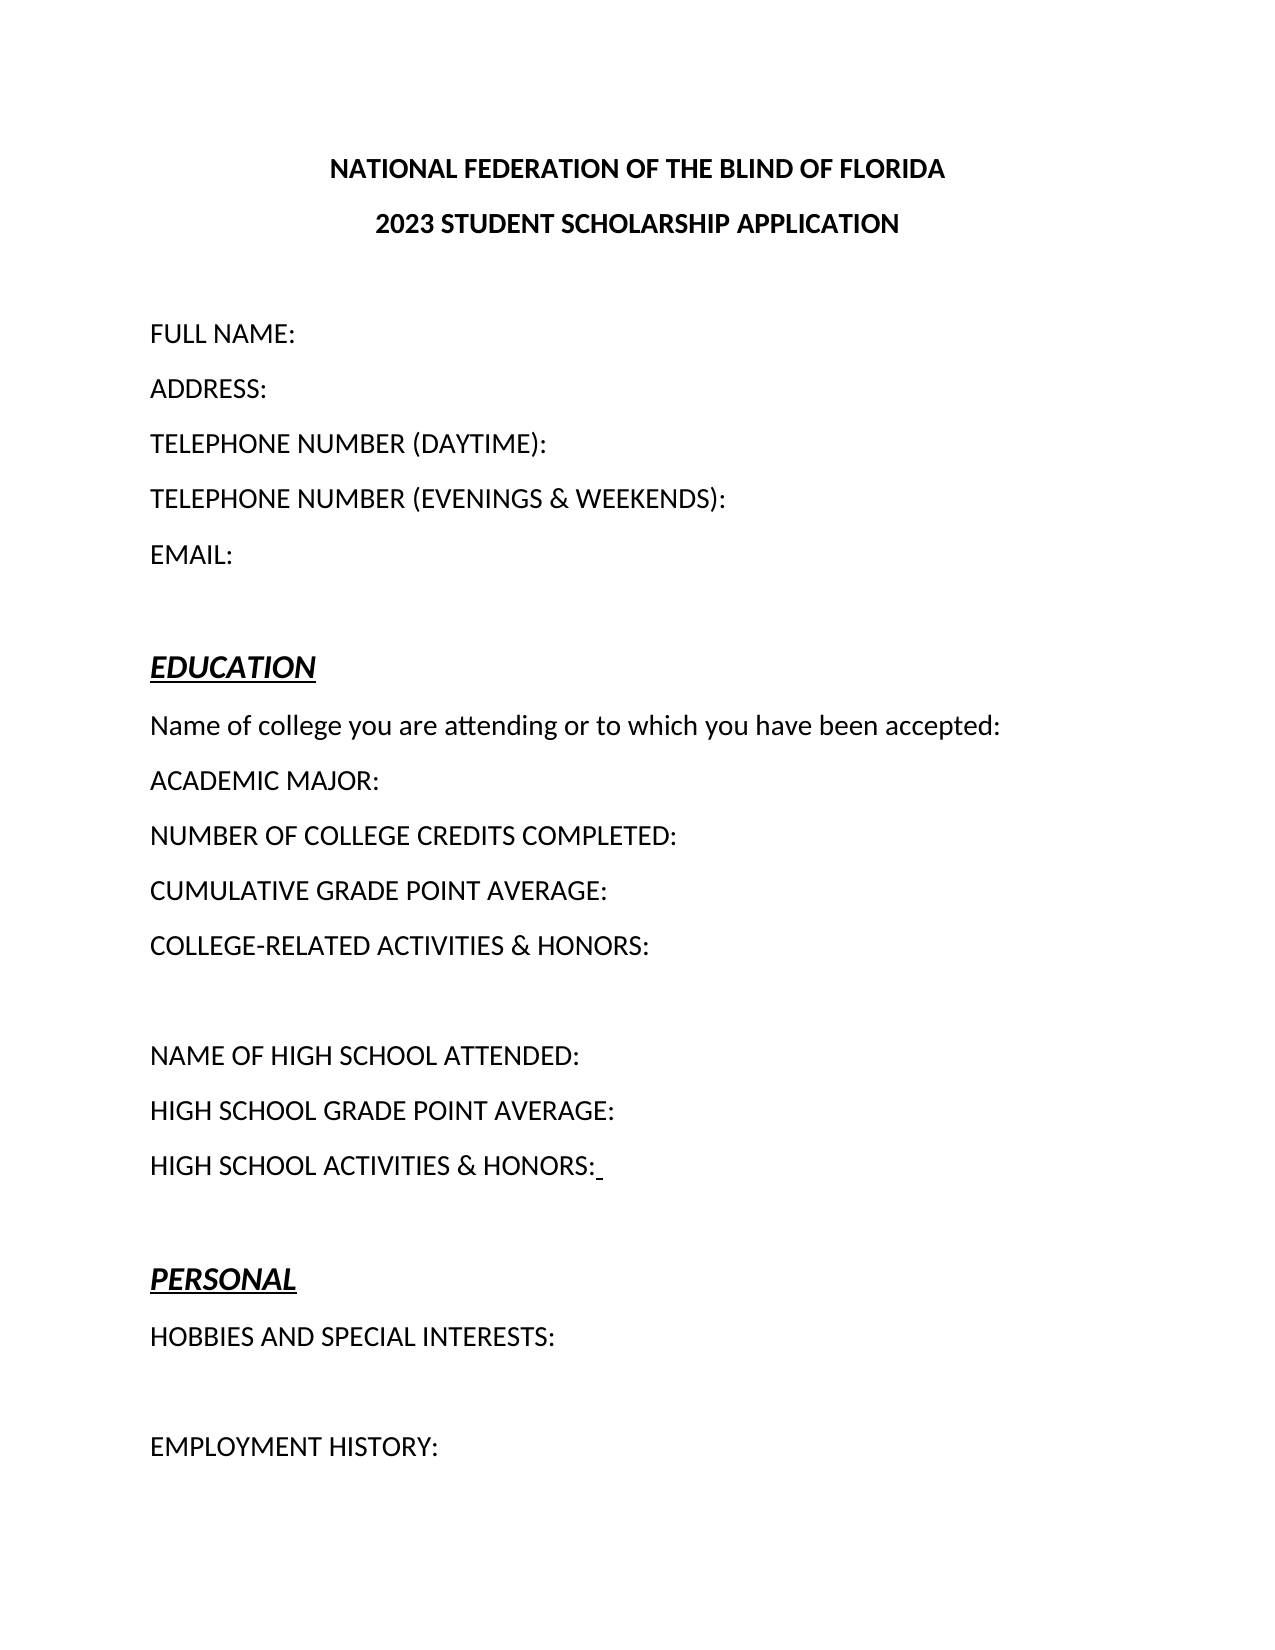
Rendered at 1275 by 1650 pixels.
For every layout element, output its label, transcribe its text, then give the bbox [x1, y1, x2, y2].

text EMAIL: [150, 536, 1125, 571]
text COLLEGE-RELATED ACTIVITIES & HONORS: [150, 927, 1125, 963]
text EMPLOYMENT HISTORY: [150, 1428, 1125, 1464]
text PERSONAL [150, 1258, 1125, 1298]
text FULL NAME: [150, 315, 1125, 351]
text NATIONAL FEDERATION OF THE BLIND OF FLORIDA [150, 150, 1125, 186]
text Name of college you are attending or to which you have been accepted: [150, 707, 1125, 742]
text 2023 STUDENT SCHOLARSHIP APPLICATION [150, 205, 1125, 241]
text ADDRESS: [150, 370, 1125, 406]
text HIGH SCHOOL ACTIVITIES & HONORS: [150, 1147, 1125, 1183]
text HIGH SCHOOL GRADE POINT AVERAGE: [150, 1092, 1125, 1128]
text CUMULATIVE GRADE POINT AVERAGE: [150, 872, 1125, 907]
text HOBBIES AND SPECIAL INTERESTS: [150, 1318, 1125, 1354]
text NAME OF HIGH SCHOOL ATTENDED: [150, 1037, 1125, 1073]
text EDUCATION [150, 646, 1125, 687]
text TELEPHONE NUMBER (DAYTIME): [150, 426, 1125, 461]
text NUMBER OF COLLEGE CREDITS COMPLETED: [150, 817, 1125, 852]
text ACADEMIC MAJOR: [150, 762, 1125, 797]
text TELEPHONE NUMBER (EVENINGS & WEEKENDS): [150, 481, 1125, 516]
